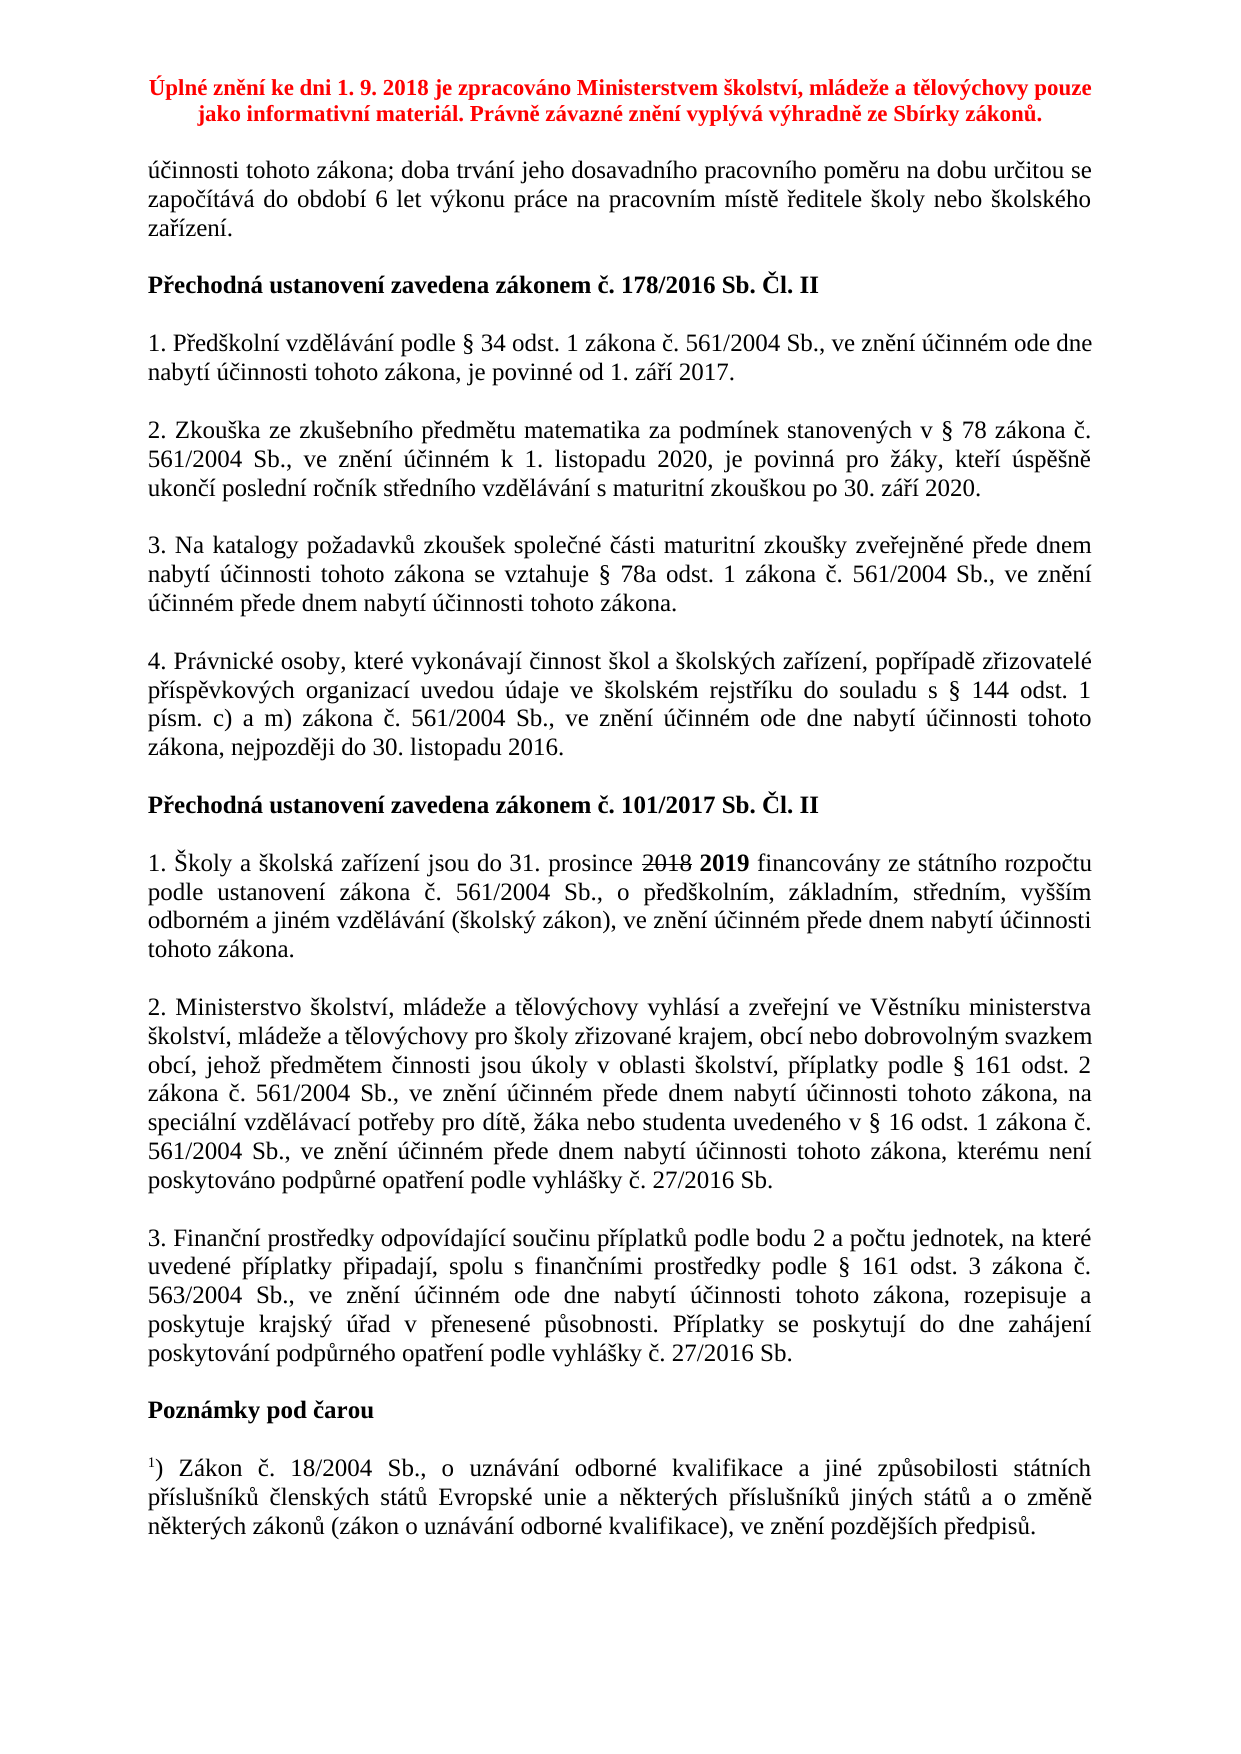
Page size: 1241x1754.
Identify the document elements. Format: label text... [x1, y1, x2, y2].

text Přechodná ustanovení zavedena zákonem č. 178/2016 Sb. Čl. II [148, 271, 1093, 299]
text 3. Finanční prostředky odpovídající součinu příplatků podle bodu 2 a počtu jednotek, na které uvedené příplatky připadají, spolu s finančními prostředky podle § 161 odst. 3 zákona č. 563/2004 Sb., ve znění účinném ode dne nabytí účinnosti tohoto zákona, rozepisuje a poskytuje krajský úřad v přenesené působnosti. Příplatky se poskytují do dne zahájení poskytování podpůrného opatření podle vyhlášky č. 27/2016 Sb. [148, 1223, 1093, 1366]
text 2. Zkouška ze zkušebního předmětu matematika za podmínek stanovených v § 78 zákona č. 561/2004 Sb., ve znění účinném k 1. listopadu 2020, je povinná pro žáky, kteří úspěšně ukončí poslední ročník středního vzdělávání s maturitní zkouškou po 30. září 2020. [148, 415, 1093, 501]
text 1) Zákon č. 18/2004 Sb., o uznávání odborné kvalifikace a jiné způsobilosti státních příslušníků členských států Evropské unie a některých příslušníků jiných států a o změně některých zákonů (zákon o uznávání odborné kvalifikace), ve znění pozdějších předpisů. [148, 1453, 1093, 1540]
text 4. Právnické osoby, které vykonávají činnost škol a školských zařízení, popřípadě zřizovatelé příspěvkových organizací uvedou údaje ve školském rejstříku do souladu s § 144 odst. 1 písm. c) a m) zákona č. 561/2004 Sb., ve znění účinném ode dne nabytí účinnosti tohoto zákona, nejpozději do 30. listopadu 2016. [148, 646, 1093, 761]
text Poznámky pod čarou [148, 1396, 1093, 1424]
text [148, 155, 1093, 241]
text 3. Na katalogy požadavků zkoušek společné části maturitní zkoušky zveřejněné přede dnem nabytí účinnosti tohoto zákona se vztahuje § 78a odst. 1 zákona č. 561/2004 Sb., ve znění účinném přede dnem nabytí účinnosti tohoto zákona. [148, 531, 1093, 617]
text 1. Školy a školská zařízení jsou do 31. prosince 2018 2019 financovány ze státního rozpočtu podle ustanovení zákona č. 561/2004 Sb., o předškolním, základním, středním, vyšším odborném a jiném vzdělávání (školský zákon), ve znění účinném přede dnem nabytí účinnosti tohoto zákona. [148, 848, 1093, 963]
text 2. Ministerstvo školství, mládeže a tělovýchovy vyhlásí a zveřejní ve Věstníku ministerstva školství, mládeže a tělovýchovy pro školy zřizované krajem, obcí nebo dobrovolným svazkem obcí, jehož předmětem činnosti jsou úkoly v oblasti školství, příplatky podle § 161 odst. 2 zákona č. 561/2004 Sb., ve znění účinném přede dnem nabytí účinnosti tohoto zákona, na speciální vzdělávací potřeby pro dítě, žáka nebo studenta uvedeného v § 16 odst. 1 zákona č. 561/2004 Sb., ve znění účinném přede dnem nabytí účinnosti tohoto zákona, kterému není poskytováno podpůrné opatření podle vyhlášky č. 27/2016 Sb. [148, 992, 1093, 1193]
text 1. Předškolní vzdělávání podle § 34 odst. 1 zákona č. 561/2004 Sb., ve znění účinném ode dne nabytí účinnosti tohoto zákona, je povinné od 1. září 2017. [148, 328, 1093, 386]
text Přechodná ustanovení zavedena zákonem č. 101/2017 Sb. Čl. II [148, 790, 1093, 819]
